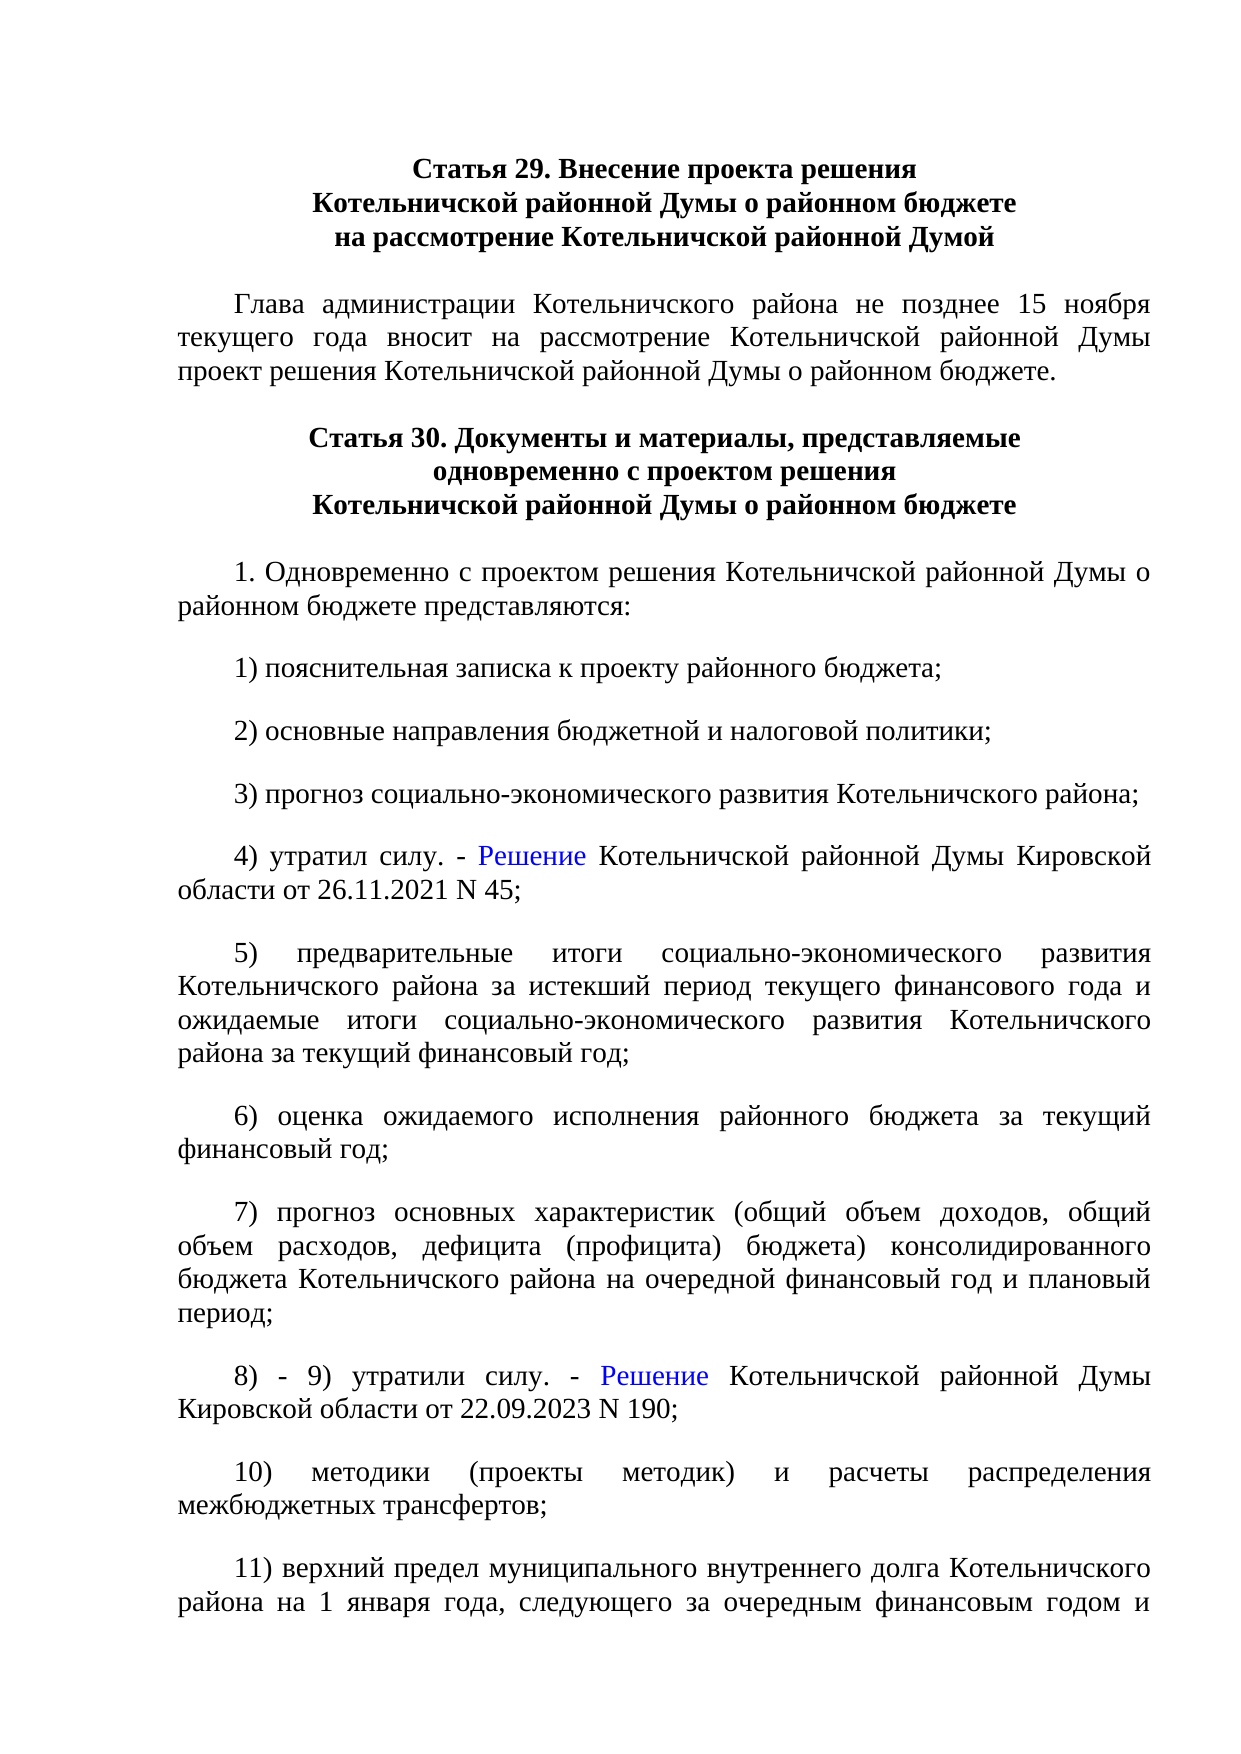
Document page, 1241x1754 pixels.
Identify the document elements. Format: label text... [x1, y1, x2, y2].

text 1. Одновременно с проектом решения Котельничской районной Думы о районном бюджете представляются: [177, 554, 1152, 621]
text 6) оценка ожидаемого исполнения районного бюджета за текущий финансовый год; [177, 1098, 1152, 1165]
title на рассмотрение Котельничской районной Думой [177, 219, 1152, 252]
text Глава администрации Котельничского района не позднее 15 ноября текущего года вносит на рассмотрение Котельничской районной Думы проект решения Котельничской районной Думы о районном бюджете. [177, 286, 1152, 386]
text 4) утратил силу. - Решение Котельничской районной Думы Кировской области от 26.11.2021 N 45; [177, 838, 1152, 906]
title Статья 30. Документы и материалы, представляемые [177, 420, 1152, 453]
title одновременно с проектом решения [177, 453, 1152, 487]
text 3) прогноз социально-экономического развития Котельничского района; [177, 776, 1152, 809]
title Статья 29. Внесение проекта решения [177, 152, 1152, 185]
title Котельничской районной Думы о районном бюджете [177, 487, 1152, 521]
text 7) прогноз основных характеристик (общий объем доходов, общий объем расходов, дефицита (профицита) бюджета) консолидированного бюджета Котельничского района на очередной финансовый год и плановый период; [177, 1194, 1152, 1328]
title Котельничской районной Думы о районном бюджете [177, 185, 1152, 219]
text 10) методики (проекты методик) и расчеты распределения межбюджетных трансфертов; [177, 1454, 1152, 1521]
text 8) - 9) утратили силу. - Решение Котельничской районной Думы Кировской области от 22.09.2023 N 190; [177, 1358, 1152, 1425]
text 2) основные направления бюджетной и налоговой политики; [177, 713, 1152, 747]
text 1) пояснительная записка к проекту районного бюджета; [177, 650, 1152, 684]
text 5) предварительные итоги социально-экономического развития Котельничского района за истекший период текущего финансового года и ожидаемые итоги социально-экономического развития Котельничского района за текущий финансовый год; [177, 935, 1152, 1069]
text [177, 1550, 1152, 1617]
